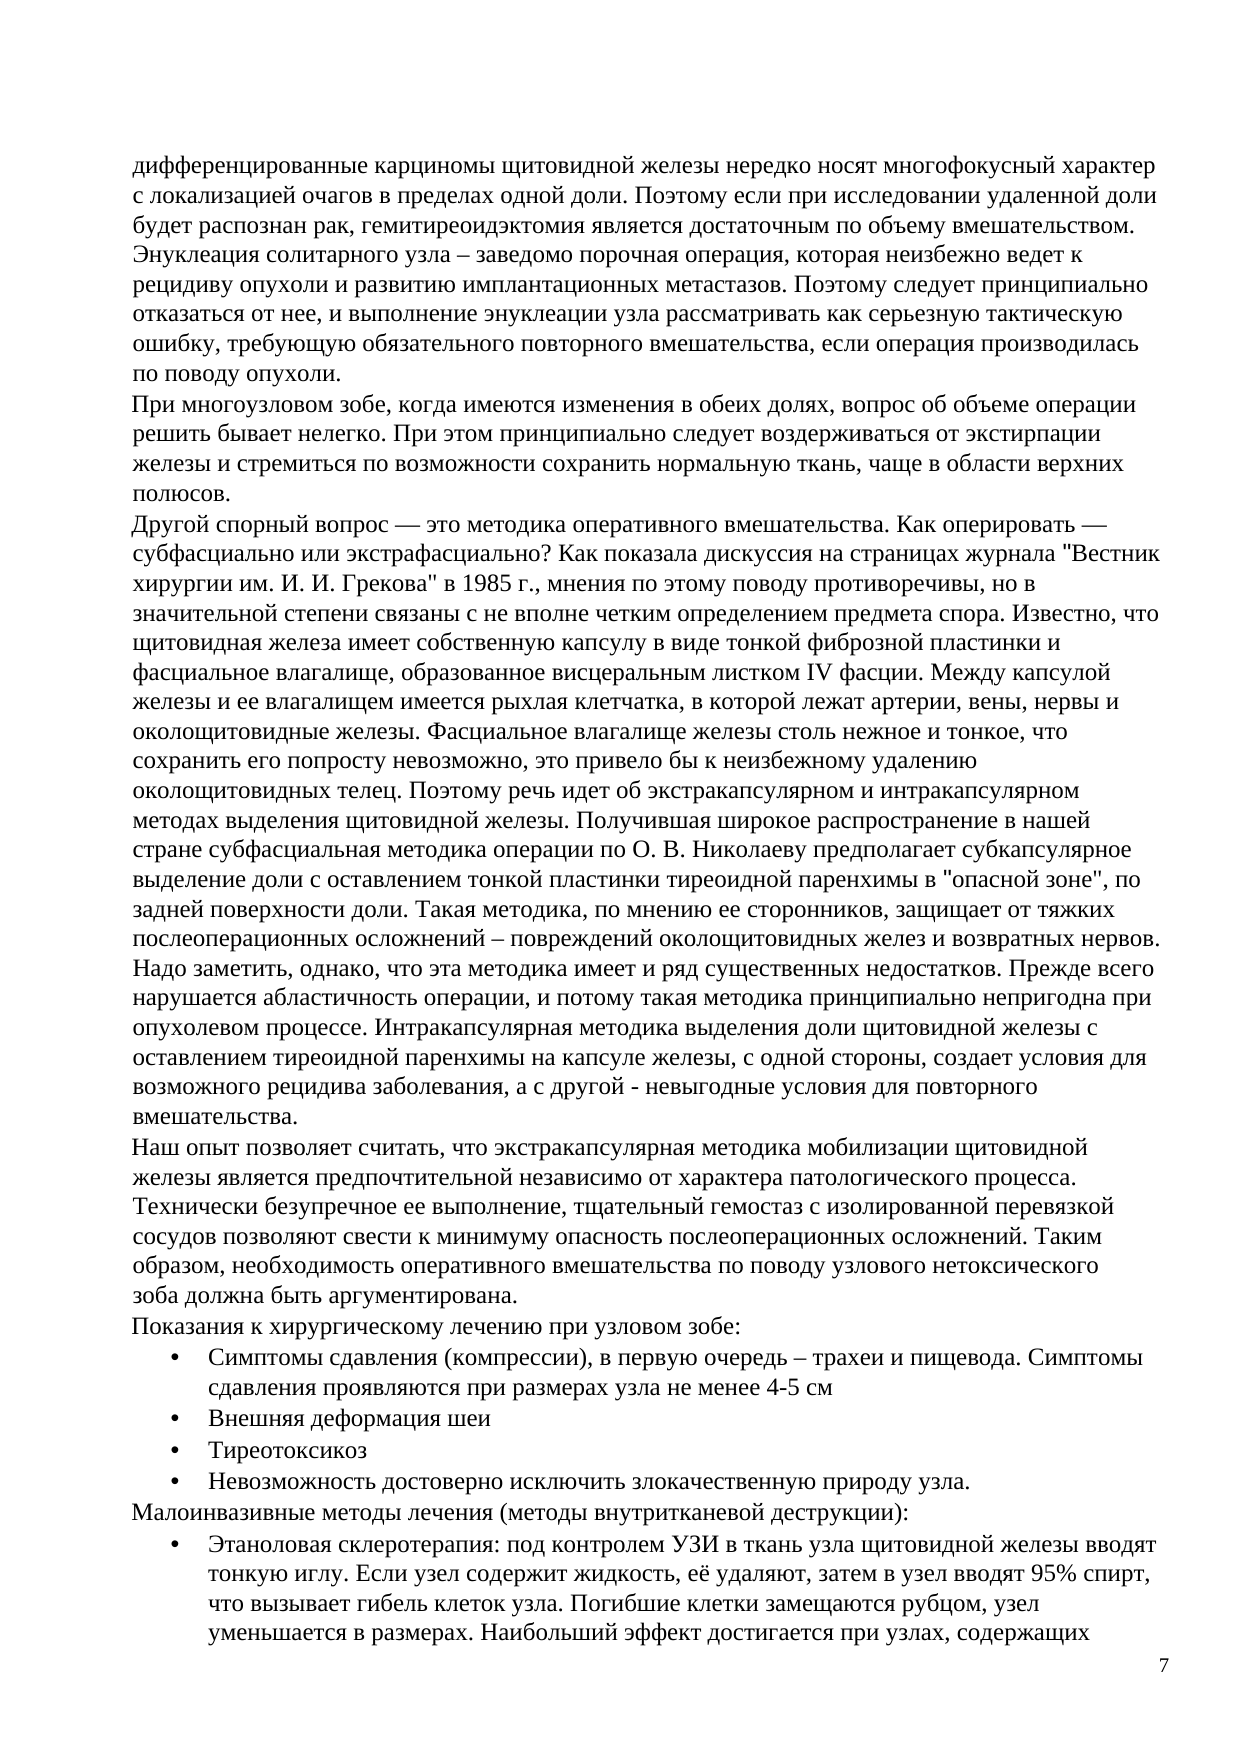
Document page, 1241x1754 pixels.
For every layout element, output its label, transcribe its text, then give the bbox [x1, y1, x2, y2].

text Наш опыт позволяет считать, что экстракапсулярная методика мобилизации щитовидной железы является предпочтительной независимо от характера патологического процесса. Технически безупречное ее выполнение, тщательный гемостаз с изолированной перевязкой сосудов позволяют свести к минимуму опасность послеоперационных осложнений. Таким образом, необходимость оперативного вмешательства по поводу узлового нетоксического зоба должна быть аргументирована. [131, 1132, 1115, 1309]
list Невозможность достоверно исключить злокачественную природу узла. [170, 1466, 1167, 1495]
text Малоинвазивные методы лечения (методы внутритканевой деструкции): [131, 1497, 1167, 1526]
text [131, 151, 1167, 386]
text При многоузловом зобе, когда имеются изменения в обеих долях, вопрос об объеме операции решить бывает нелегко. При этом принципиально следует воздерживаться от экстирпации железы и стремиться по возможности сохранить нормальную ткань, чаще в области верхних полюсов. [131, 389, 1167, 506]
list Внешняя деформация шеи [170, 1403, 1167, 1432]
text Другой спорный вопрос — это методика оперативного вмешательства. Как оперировать — субфасциально или экстрафасциально? Как показала дискуссия на страницах журнала "Вестник хирургии им. И. И. Грекова" в 1985 г., мнения по этому поводу противоречивы, но в значительной степени связаны с не вполне четким определением предмета спора. Известно, что щитовидная железа имеет собственную капсулу в виде тонкой фиброзной пластинки и фасциальное влагалище, образованное висцеральным листком IV фасции. Между капсулой железы и ее влагалищем имеется рыхлая клетчатка, в которой лежат артерии, вены, нервы и околощитовидные железы. Фасциальное влагалище железы столь нежное и тонкое, что сохранить его попросту невозможно, это привело бы к неизбежному удалению околощитовидных телец. Поэтому речь идет об экстракапсулярном и интракапсулярном методах выделения щитовидной железы. Получившая широкое распространение в нашей стране субфасциальная методика операции по О. В. Николаеву предполагает субкапсулярное выделение доли с оставлением тонкой пластинки тиреоидной паренхимы в "опасной зоне", по задней поверхности доли. Такая методика, по мнению ее сторонников, защищает от тяжких послеоперационных осложнений – повреждений околощитовидных желез и возвратных нервов. Надо заметить, однако, что эта методика имеет и ряд существенных недостатков. Прежде всего нарушается абластичность операции, и потому такая методика принципиально непригодна при опухолевом процессе. Интракапсулярная методика выделения доли щитовидной железы с оставлением тиреоидной паренхимы на капсуле железы, с одной стороны, создает условия для возможного рецидива заболевания, а с другой - невыгодные условия для повторного вмешательства. [131, 509, 1167, 1129]
list Тиреотоксикоз [170, 1435, 1167, 1463]
text Показания к хирургическому лечению при узловом зобе: [131, 1311, 1167, 1340]
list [170, 1529, 1167, 1646]
list Симптомы сдавления (компрессии), в первую очередь – трахеи и пищевода. Симптомы сдавления проявляются при размерах узла не менее 4-5 см [170, 1342, 1167, 1401]
